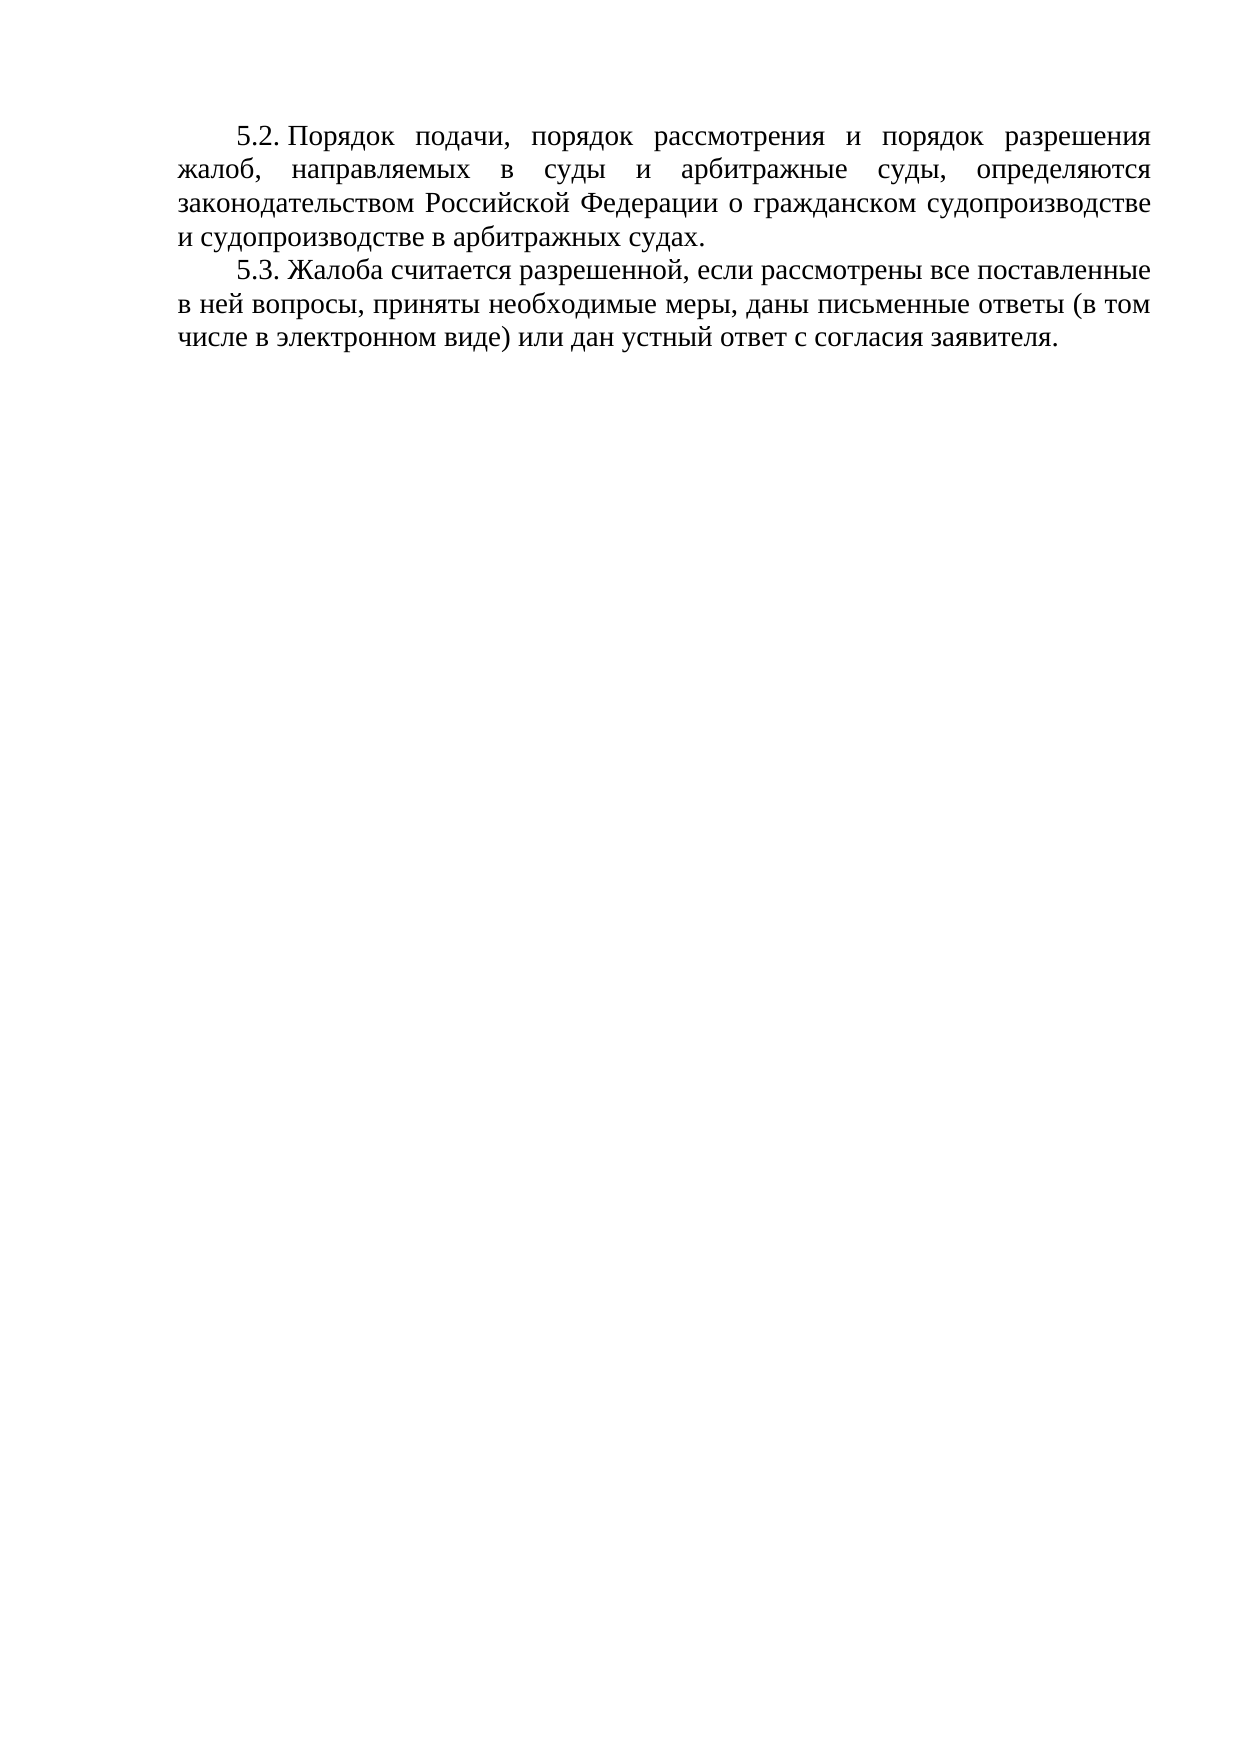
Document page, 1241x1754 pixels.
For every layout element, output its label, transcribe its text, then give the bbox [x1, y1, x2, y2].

text 5.3. Жалоба считается разрешенной, если рассмотрены все поставленные в ней вопросы, приняты необходимые меры, даны письменные ответы (в том числе в электронном виде) или дан устный ответ с согласия заявителя. [177, 252, 1152, 353]
text 5.2. Порядок подачи, порядок рассмотрения и порядок разрешения жалоб, направляемых в суды и арбитражные суды, определяются законодательством Российской Федерации о гражданском судопроизводстве и судопроизводстве в арбитражных судах. [177, 118, 1152, 252]
